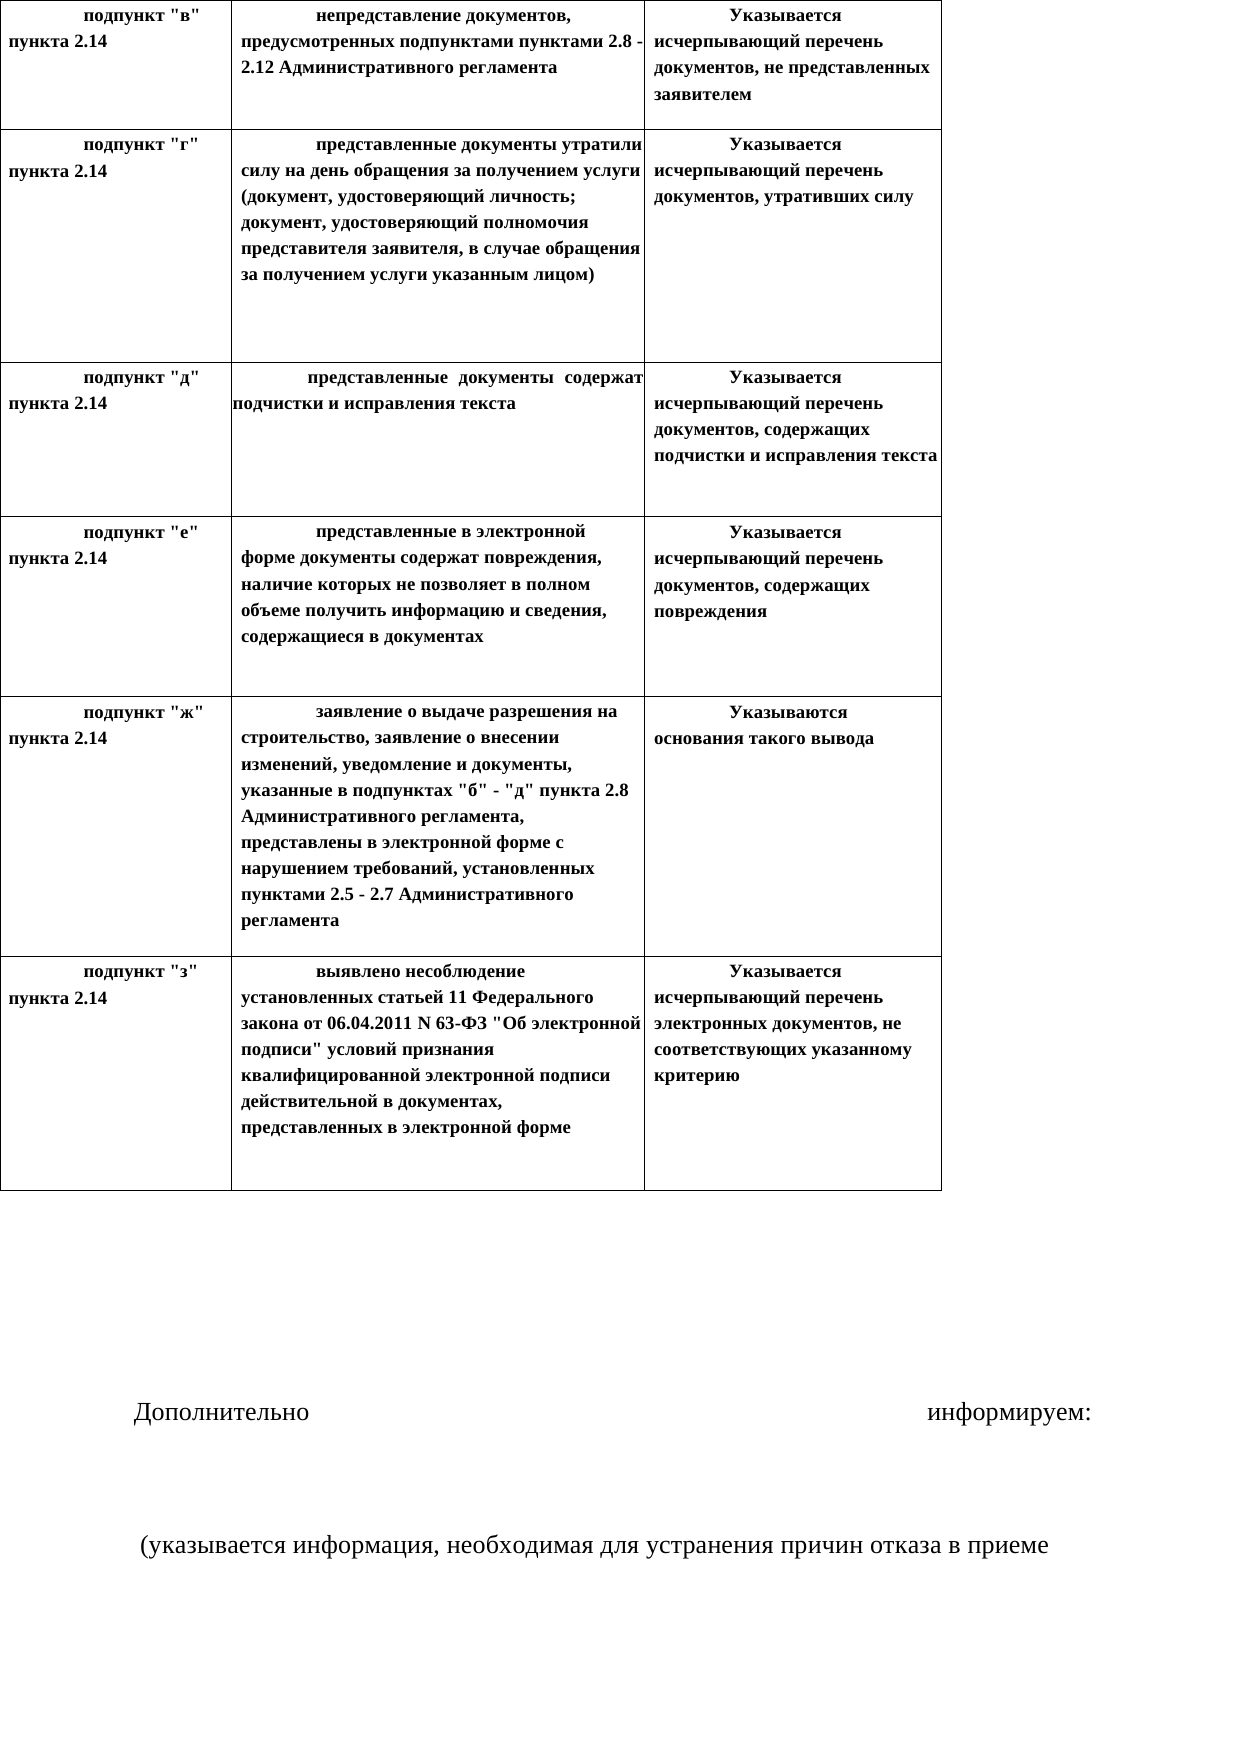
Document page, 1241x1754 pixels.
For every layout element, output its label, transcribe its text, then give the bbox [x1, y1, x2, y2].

table_cell Указывается исчерпывающий перечень документов, содержащих подчистки и исправления текста [645, 363, 941, 516]
text Дополнительно информируем: [133, 1399, 1092, 1425]
table_cell заявление о выдаче разрешения на строительство, заявление о внесении изменений, уведомление и документы, указанные в подпунктах "б" - "д" пункта 2.8 Административного регламента, представлены в электронной форме с нарушением требований, установленных пунктами 2.5 - 2.7 Административного регламента [232, 697, 644, 956]
table_cell Указывается исчерпывающий перечень документов, утративших силу [645, 130, 941, 362]
table_header Указывается исчерпывающий перечень документов, не представленных заявителем [645, 1, 941, 128]
table_header подпункт "в" пункта 2.14 [1, 1, 231, 128]
table_cell подпункт "ж" пункта 2.14 [1, 697, 231, 956]
table_cell подпункт "г" пункта 2.14 [1, 130, 231, 362]
table_cell выявлено несоблюдение установленных статьей 11 Федерального закона от 06.04.2011 N 63-ФЗ "Об электронной подписи" условий признания квалифицированной электронной подписи действительной в документах, представленных в электронной форме [232, 957, 644, 1189]
table_cell представленные документы содержат подчистки и исправления текста [232, 363, 644, 516]
table_cell Указывается исчерпывающий перечень электронных документов, не соответствующих указанному критерию [645, 957, 941, 1189]
text (указывается информация, необходимая для устранения причин отказа в приеме [140, 1526, 1115, 1560]
table_cell подпункт "з" пункта 2.14 [1, 957, 231, 1189]
table_header непредставление документов, предусмотренных подпунктами пунктами 2.8 - 2.12 Административного регламента [232, 1, 644, 128]
table_cell Указывается исчерпывающий перечень документов, содержащих повреждения [645, 517, 941, 696]
table_cell подпункт "д" пункта 2.14 [1, 363, 231, 516]
table_cell представленные документы утратили силу на день обращения за получением услуги (документ, удостоверяющий личность; документ, удостоверяющий полномочия представителя заявителя, в случае обращения за получением услуги указанным лицом) [232, 130, 644, 362]
table_cell представленные в электронной форме документы содержат повреждения, наличие которых не позволяет в полном объеме получить информацию и сведения, содержащиеся в документах [232, 517, 644, 696]
table_cell подпункт "е" пункта 2.14 [1, 517, 231, 696]
table_cell Указываются основания такого вывода [645, 697, 941, 956]
